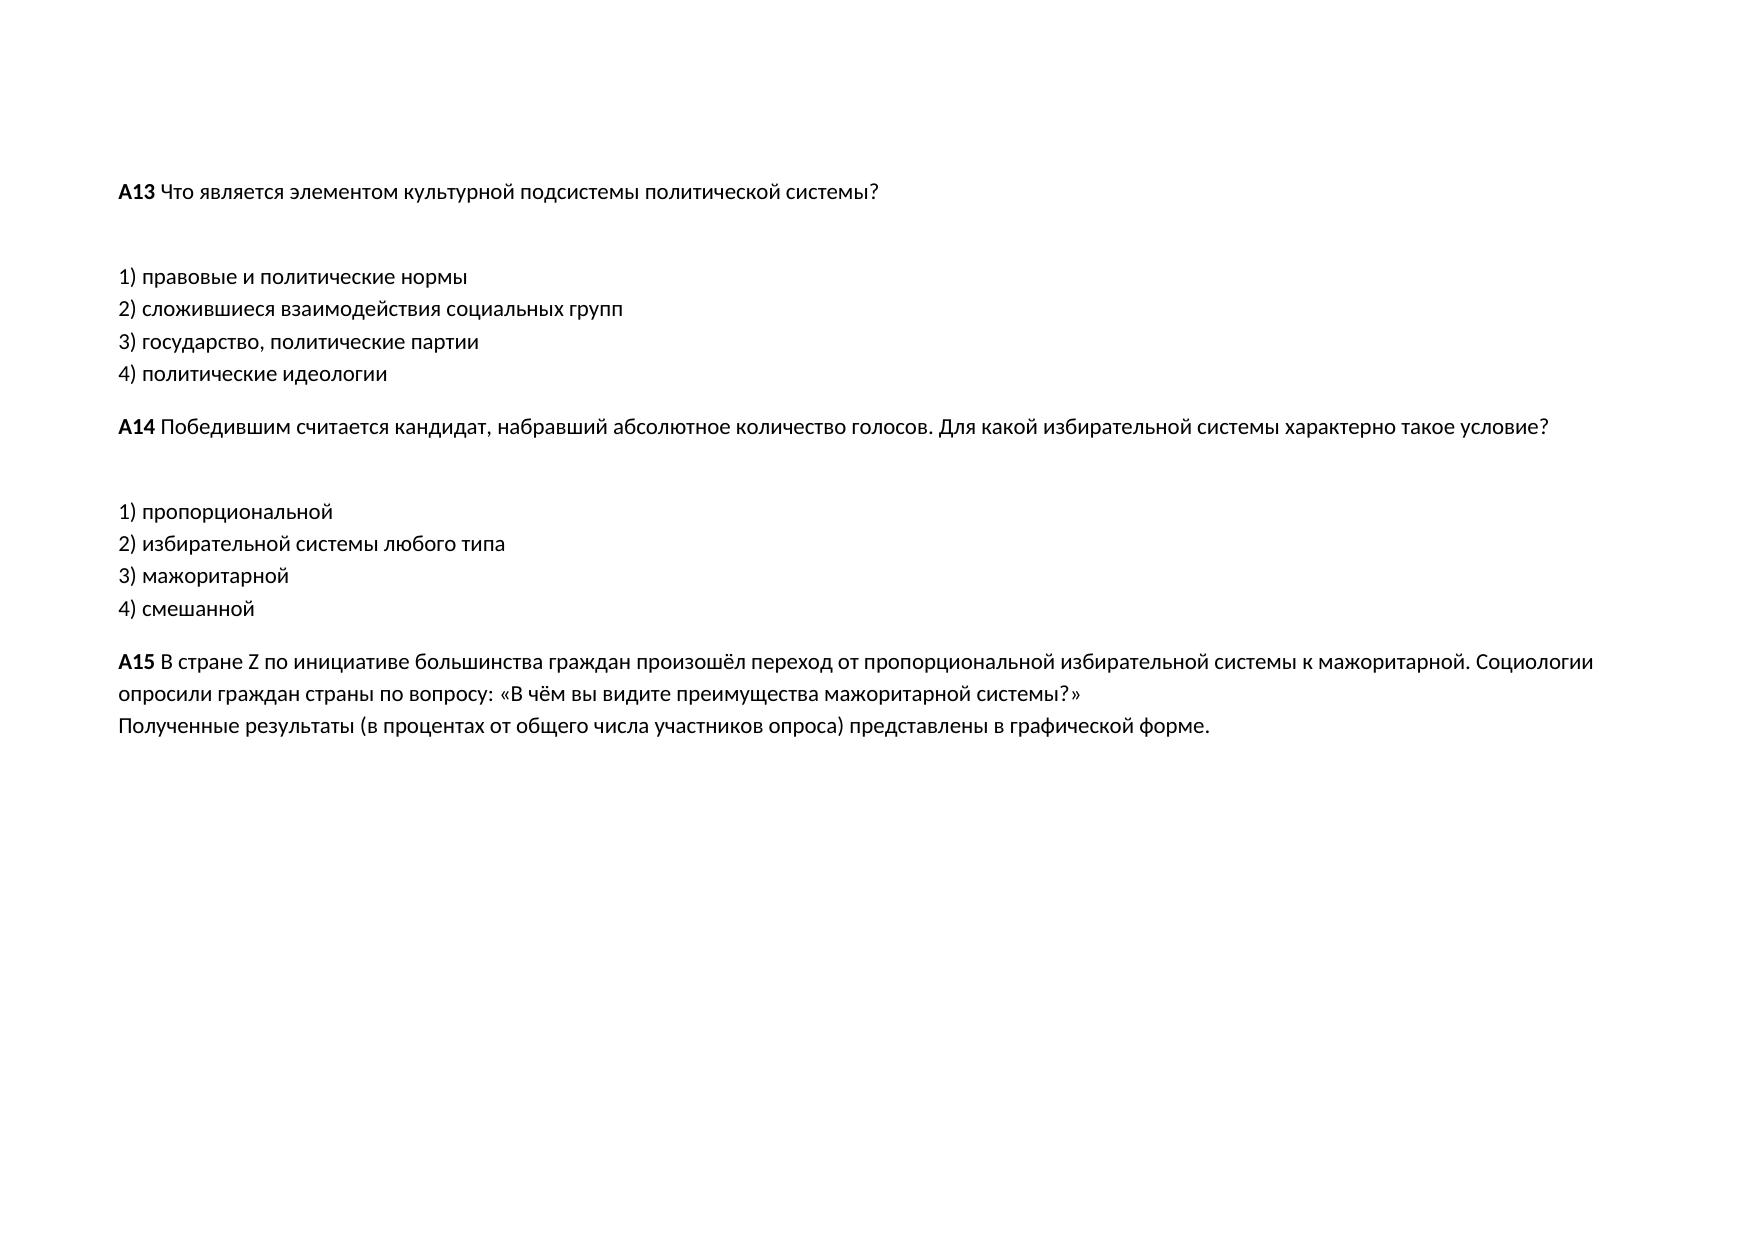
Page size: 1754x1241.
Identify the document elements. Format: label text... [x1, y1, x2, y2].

text A14 Победившим считается кандидат, набравший абсолютное количество голосов. Для какой избирательной системы характерно такое условие? [118, 412, 1636, 440]
text 1) пропорциональной 2) избирательной системы любого типа 3) мажоритарной 4) смешанной [118, 465, 1636, 622]
text A13 Что является элементом культурной подсистемы политической системы? [118, 177, 1636, 205]
text 1) правовые и политические нормы 2) сложившиеся взаимодействия социальных групп 3) государство, политические партии 4) политические идеологии [118, 230, 1636, 387]
text A15 В стране Z по инициативе большинства граждан произошёл переход от пропорциональной избирательной системы к мажоритарной. Социологии опросили граждан страны по вопросу: «В чём вы видите преимущества мажоритарной системы?» Полученные результаты (в процентах от общего числа участников опроса) представлены в графической форме. Какой вывод может быть сделан на основе данных опроса? [118, 647, 1636, 739]
